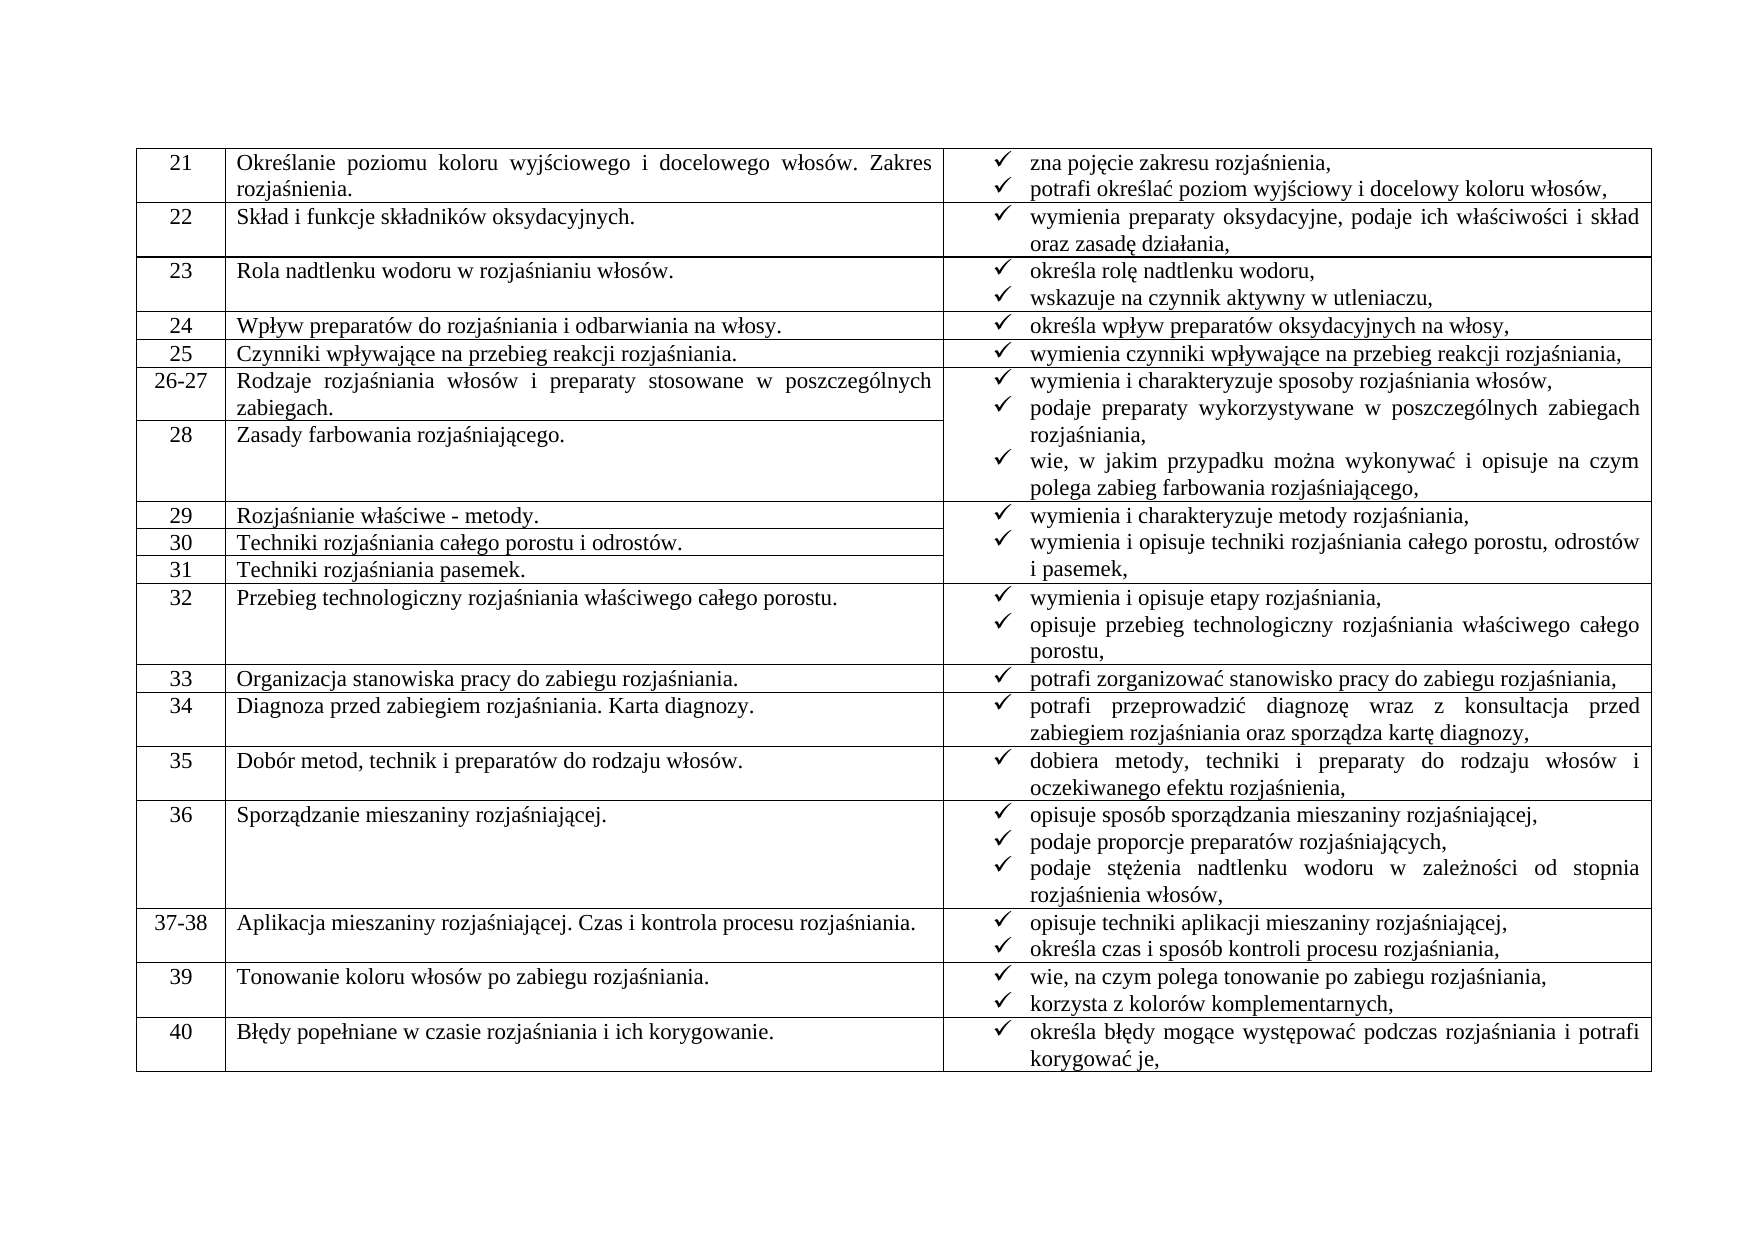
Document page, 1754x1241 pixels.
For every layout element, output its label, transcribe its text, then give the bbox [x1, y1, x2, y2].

table_cell 25 [137, 340, 225, 367]
table_cell Zasady farbowania rozjaśniającego. [226, 421, 943, 501]
table_cell Określanie poziomu koloru wyjściowego i docelowego włosów. Zakres rozjaśnienia. [226, 149, 943, 202]
table_cell Przebieg technologiczny rozjaśniania właściwego całego porostu. [226, 584, 943, 664]
table_cell 35 [137, 747, 225, 800]
table_cell wymienia i charakteryzuje sposoby rozjaśniania włosów, podaje preparaty wykorzystywane w poszczególnych zabiegach rozjaśniania, wie, w jakim przypadku można wykonywać i opisuje na czym polega zabieg farbowania rozjaśniającego, [944, 368, 1651, 501]
table_cell 30 [137, 529, 225, 555]
table_cell wymienia i opisuje etapy rozjaśniania, opisuje przebieg technologiczny rozjaśniania właściwego całego porostu, [944, 584, 1651, 664]
table_cell 39 [137, 963, 225, 1017]
table_cell 21 [137, 149, 225, 202]
table_cell 28 [137, 421, 225, 501]
table_cell 34 [137, 693, 225, 746]
table_cell Czynniki wpływające na przebieg reakcji rozjaśniania. [226, 340, 943, 367]
table_cell Diagnoza przed zabiegiem rozjaśniania. Karta diagnozy. [226, 693, 943, 746]
table_cell wymienia preparaty oksydacyjne, podaje ich właściwości i skład oraz zasadę działania, [944, 203, 1651, 256]
table_cell 36 [137, 801, 225, 908]
table_cell opisuje sposób sporządzania mieszaniny rozjaśniającej, podaje proporcje preparatów rozjaśniających, podaje stężenia nadtlenku wodoru w zależności od stopnia rozjaśnienia włosów, [944, 801, 1651, 908]
table_cell 31 [137, 556, 225, 583]
table_cell Wpływ preparatów do rozjaśniania i odbarwiania na włosy. [226, 312, 943, 339]
table_cell Aplikacja mieszaniny rozjaśniającej. Czas i kontrola procesu rozjaśniania. [226, 909, 943, 962]
table_cell 33 [137, 665, 225, 692]
table_cell Rola nadtlenku wodoru w rozjaśnianiu włosów. [226, 258, 943, 311]
table_cell 37-38 [137, 909, 225, 962]
table_cell dobiera metody, techniki i preparaty do rodzaju włosów i oczekiwanego efektu rozjaśnienia, [944, 747, 1651, 800]
table_cell Tonowanie koloru włosów po zabiegu rozjaśniania. [226, 963, 943, 1017]
table_cell wie, na czym polega tonowanie po zabiegu rozjaśniania, korzysta z kolorów komplementarnych, [944, 963, 1651, 1017]
table_cell 24 [137, 312, 225, 339]
table_cell 22 [137, 203, 225, 256]
table_cell 32 [137, 584, 225, 664]
table_cell potrafi przeprowadzić diagnozę wraz z konsultacja przed zabiegiem rozjaśniania oraz sporządza kartę diagnozy, [944, 693, 1651, 746]
table_cell Organizacja stanowiska pracy do zabiegu rozjaśniania. [226, 665, 943, 692]
table_cell Skład i funkcje składników oksydacyjnych. [226, 203, 943, 256]
table_cell wymienia czynniki wpływające na przebieg reakcji rozjaśniania, [944, 340, 1651, 367]
table_cell Rozjaśnianie właściwe - metody. [226, 502, 943, 528]
table_cell 29 [137, 502, 225, 528]
table_cell Dobór metod, technik i preparatów do rodzaju włosów. [226, 747, 943, 800]
table_cell wymienia i charakteryzuje metody rozjaśniania, wymienia i opisuje techniki rozjaśniania całego porostu, odrostów i pasemek, [944, 502, 1651, 583]
table_cell 40 [137, 1018, 225, 1071]
table_cell Techniki rozjaśniania całego porostu i odrostów. [226, 529, 943, 555]
table_cell Sporządzanie mieszaniny rozjaśniającej. [226, 801, 943, 908]
table_cell 23 [137, 258, 225, 311]
table_cell Błędy popełniane w czasie rozjaśniania i ich korygowanie. [226, 1018, 943, 1071]
table_cell opisuje techniki aplikacji mieszaniny rozjaśniającej, określa czas i sposób kontroli procesu rozjaśniania, [944, 909, 1651, 962]
table_cell określa wpływ preparatów oksydacyjnych na włosy, [944, 312, 1651, 339]
table_cell określa błędy mogące występować podczas rozjaśniania i potrafi korygować je, [944, 1018, 1651, 1071]
table_cell potrafi zorganizować stanowisko pracy do zabiegu rozjaśniania, [944, 665, 1651, 692]
table_cell 26-27 [137, 368, 225, 420]
table_cell zna pojęcie zakresu rozjaśnienia, potrafi określać poziom wyjściowy i docelowy koloru włosów, [944, 149, 1651, 202]
table_cell określa rolę nadtlenku wodoru, wskazuje na czynnik aktywny w utleniaczu, [944, 258, 1651, 311]
table_cell Rodzaje rozjaśniania włosów i preparaty stosowane w poszczególnych zabiegach. [226, 368, 943, 420]
table_cell Techniki rozjaśniania pasemek. [226, 556, 943, 583]
